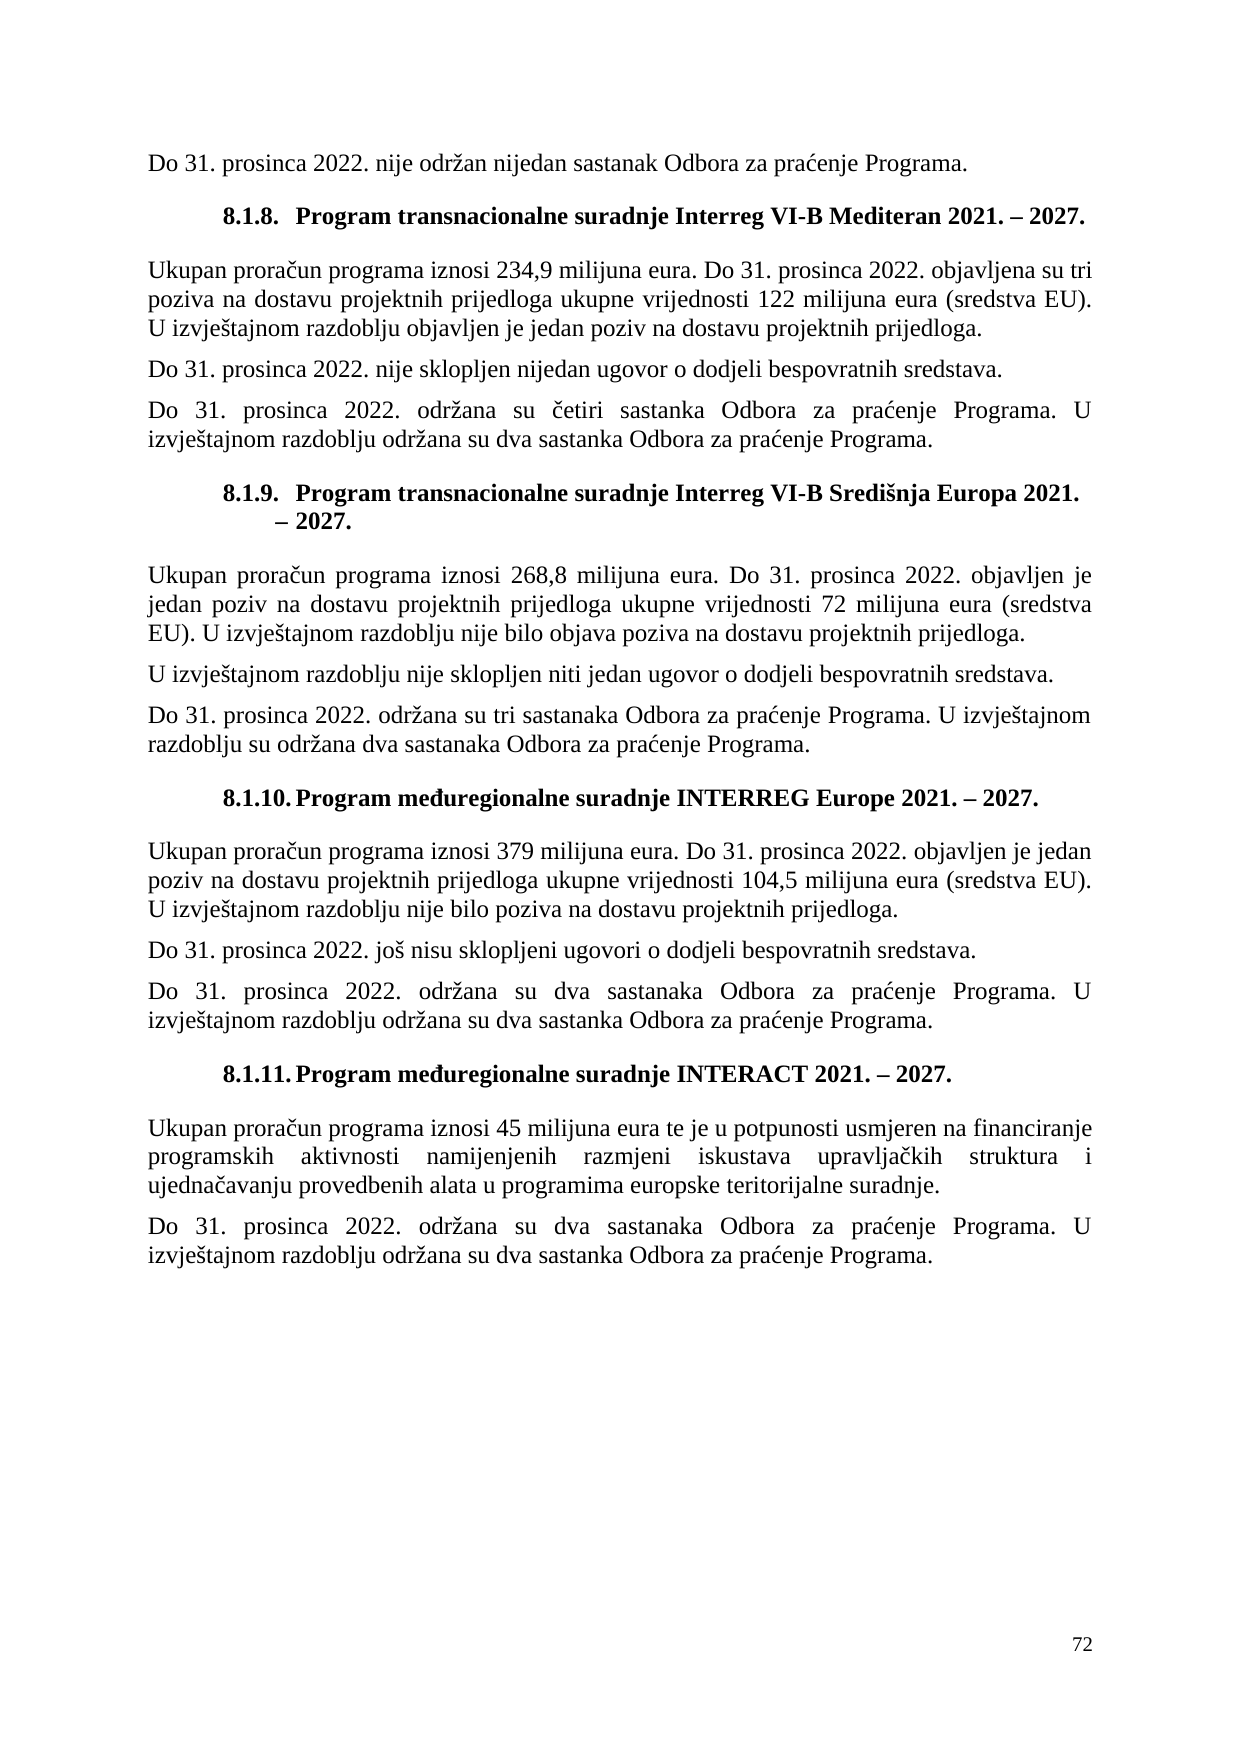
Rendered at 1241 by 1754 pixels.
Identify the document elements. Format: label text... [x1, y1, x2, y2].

list Program međuregionalne suradnje INTERACT 2021. – 2027. [223, 1059, 1093, 1088]
text Do 31. prosinca 2022. još nisu sklopljeni ugovori o dodjeli bespovratnih sredstava. [148, 935, 1093, 964]
text Ukupan proračun programa iznosi 45 milijuna eura te je u potpunosti usmjeren na financiranje programskih aktivnosti namijenjenih razmjeni iskustava upravljačkih struktura i ujednačavanju provedbenih alata u programima europske teritorijalne suradnje. [148, 1113, 1093, 1199]
text Do 31. prosinca 2022. nije sklopljen nijedan ugovor o dodjeli bespovratnih sredstava. [148, 354, 1093, 383]
text Do 31. prosinca 2022. nije održan nijedan sastanak Odbora za praćenje Programa. [148, 148, 1093, 176]
text U izvještajnom razdoblju nije sklopljen niti jedan ugovor o dodjeli bespovratnih sredstava. [148, 659, 1093, 688]
text Do 31. prosinca 2022. održana su dva sastanaka Odbora za praćenje Programa. U izvještajnom razdoblju održana su dva sastanka Odbora za praćenje Programa. [148, 976, 1093, 1034]
text Ukupan proračun programa iznosi 379 milijuna eura. Do 31. prosinca 2022. objavljen je jedan poziv na dostavu projektnih prijedloga ukupne vrijednosti 104,5 milijuna eura (sredstva EU). U izvještajnom razdoblju nije bilo poziva na dostavu projektnih prijedloga. [148, 836, 1093, 923]
list Program međuregionalne suradnje INTERREG Europe 2021. – 2027. [223, 783, 1093, 811]
text Do 31. prosinca 2022. održana su dva sastanaka Odbora za praćenje Programa. U izvještajnom razdoblju održana su dva sastanka Odbora za praćenje Programa. [148, 1211, 1093, 1269]
text Ukupan proračun programa iznosi 234,9 milijuna eura. Do 31. prosinca 2022. objavljena su tri poziva na dostavu projektnih prijedloga ukupne vrijednosti 122 milijuna eura (sredstva EU). U izvještajnom razdoblju objavljen je jedan poziv na dostavu projektnih prijedloga. [148, 255, 1093, 341]
text Do 31. prosinca 2022. održana su četiri sastanka Odbora za praćenje Programa. U izvještajnom razdoblju održana su dva sastanka Odbora za praćenje Programa. [148, 395, 1093, 453]
list Program transnacionalne suradnje Interreg VI-B Središnja Europa 2021. – 2027. [223, 478, 1093, 535]
text Do 31. prosinca 2022. održana su tri sastanaka Odbora za praćenje Programa. U izvještajnom razdoblju su održana dva sastanaka Odbora za praćenje Programa. [148, 700, 1093, 758]
text Ukupan proračun programa iznosi 268,8 milijuna eura. Do 31. prosinca 2022. objavljen je jedan poziv na dostavu projektnih prijedloga ukupne vrijednosti 72 milijuna eura (sredstva EU). U izvještajnom razdoblju nije bilo objava poziva na dostavu projektnih prijedloga. [148, 560, 1093, 646]
list Program transnacionalne suradnje Interreg VI-B Mediteran 2021. – 2027. [223, 201, 1093, 230]
